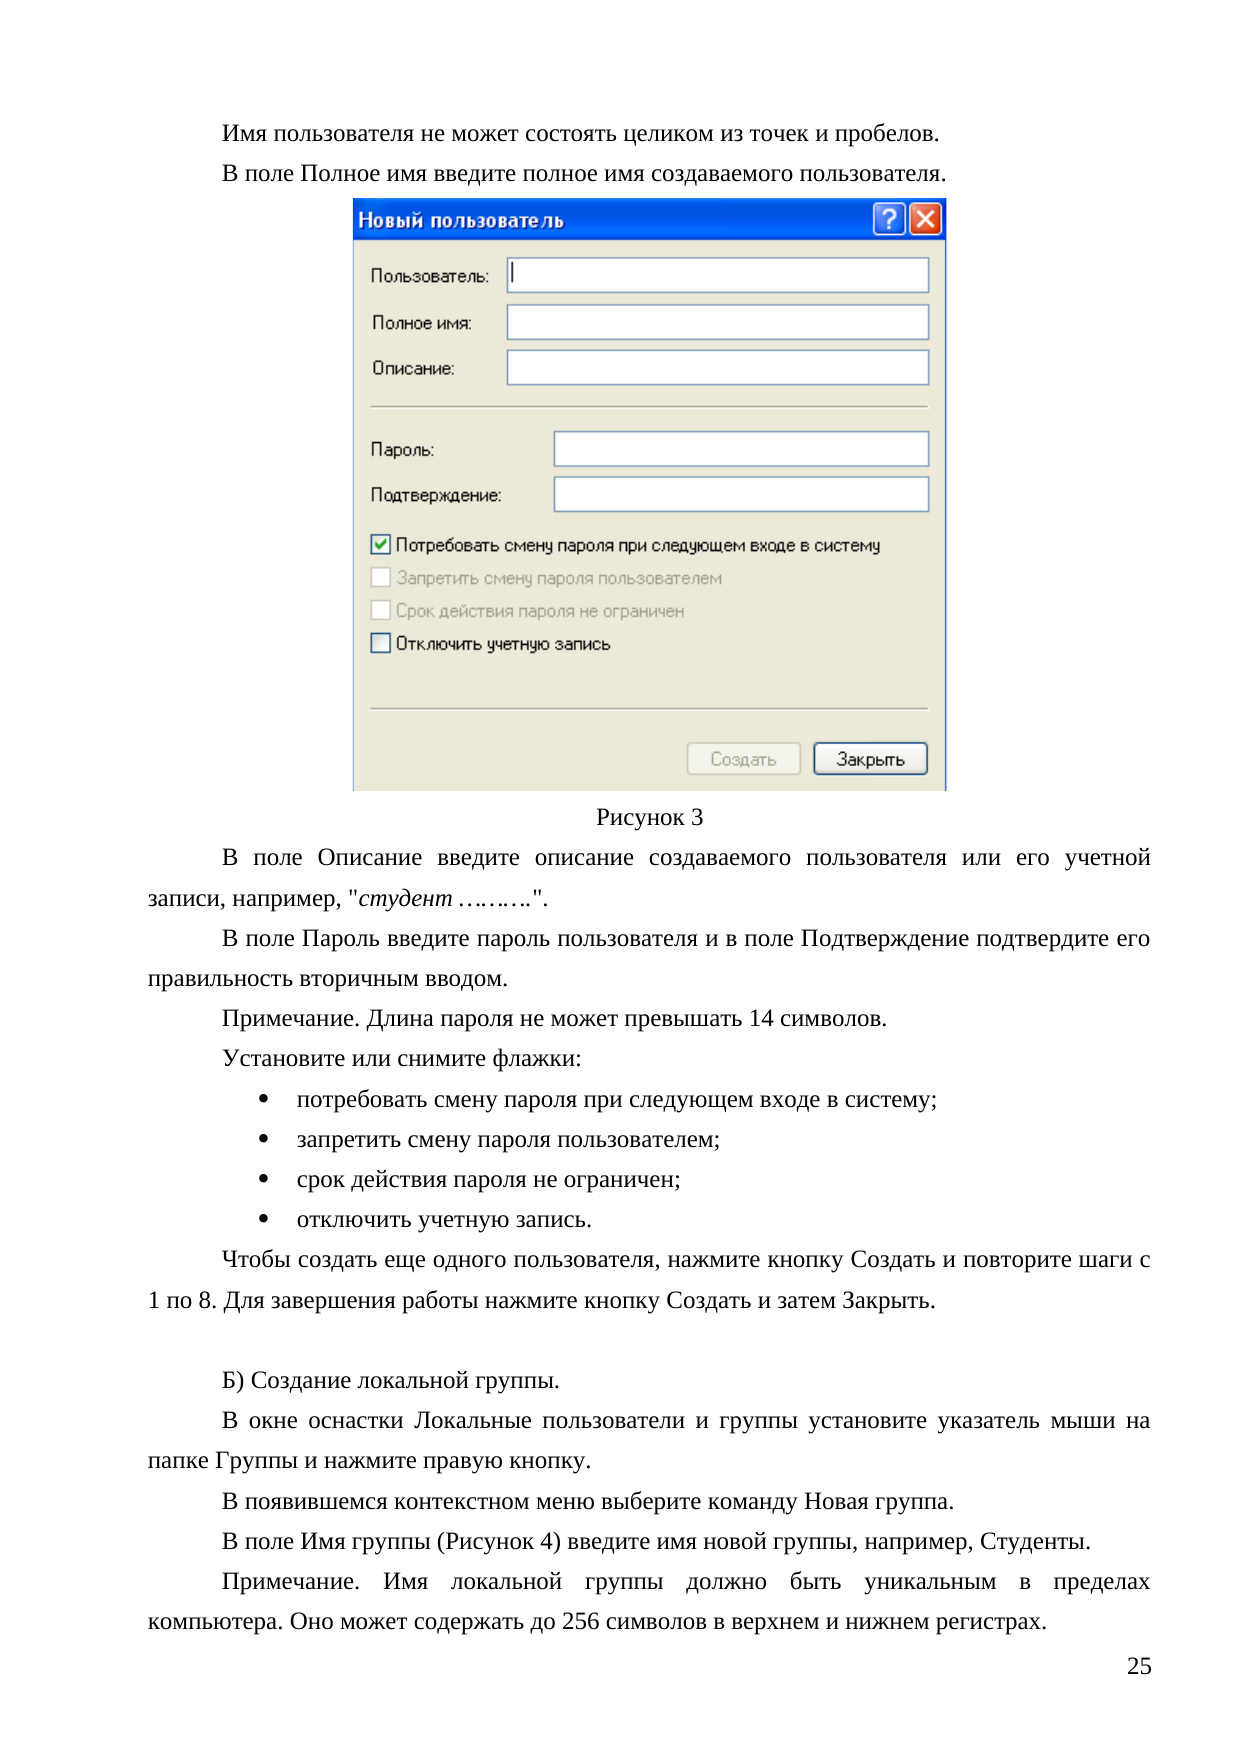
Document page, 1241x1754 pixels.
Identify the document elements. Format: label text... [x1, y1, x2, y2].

list срок действия пароля не ограничен; [259, 1164, 1152, 1193]
text Примечание. Имя локальной группы должно быть уникальным в пределах компьютера. Оно может содержать до 256 символов в верхнем и нижнем регистрах. [148, 1566, 1152, 1635]
list запретить смену пароля пользователем; [259, 1124, 1152, 1153]
list потребовать смену пароля при следующем входе в систему; [259, 1084, 1152, 1112]
text В поле Описание введите описание создаваемого пользователя или его учетной записи, например, "студент ……….". [148, 842, 1152, 911]
list отключить учетную запись. [259, 1204, 1152, 1233]
text Рисунок 3 [148, 802, 1152, 831]
text Б) Создание локальной группы. [148, 1365, 1152, 1394]
text Имя пользователя не может состоять целиком из точек и пробелов. [148, 118, 1152, 147]
text В окне оснастки Локальные пользователи и группы установите указатель мыши на папке Группы и нажмите правую кнопку. [148, 1405, 1152, 1474]
text Установите или снимите флажки: [148, 1043, 1152, 1072]
text В поле Имя группы (Рисунок 4) введите имя новой группы, например, Студенты. [148, 1526, 1152, 1555]
text В поле Пароль введите пароль пользователя и в поле Подтверждение подтвердите его правильность вторичным вводом. [148, 923, 1152, 992]
text Чтобы создать еще одного пользователя, нажмите кнопку Создать и повторите шаги с 1 по 8. Для завершения работы нажмите кнопку Создать и затем Закрыть. [148, 1244, 1152, 1313]
text В появившемся контекстном меню выберите команду Новая группа. [148, 1486, 1152, 1514]
text Примечание. Длина пароля не может превышать 14 символов. [148, 1003, 1152, 1032]
text В поле Полное имя введите полное имя создаваемого пользователя. [148, 158, 1152, 187]
picture [352, 198, 947, 791]
